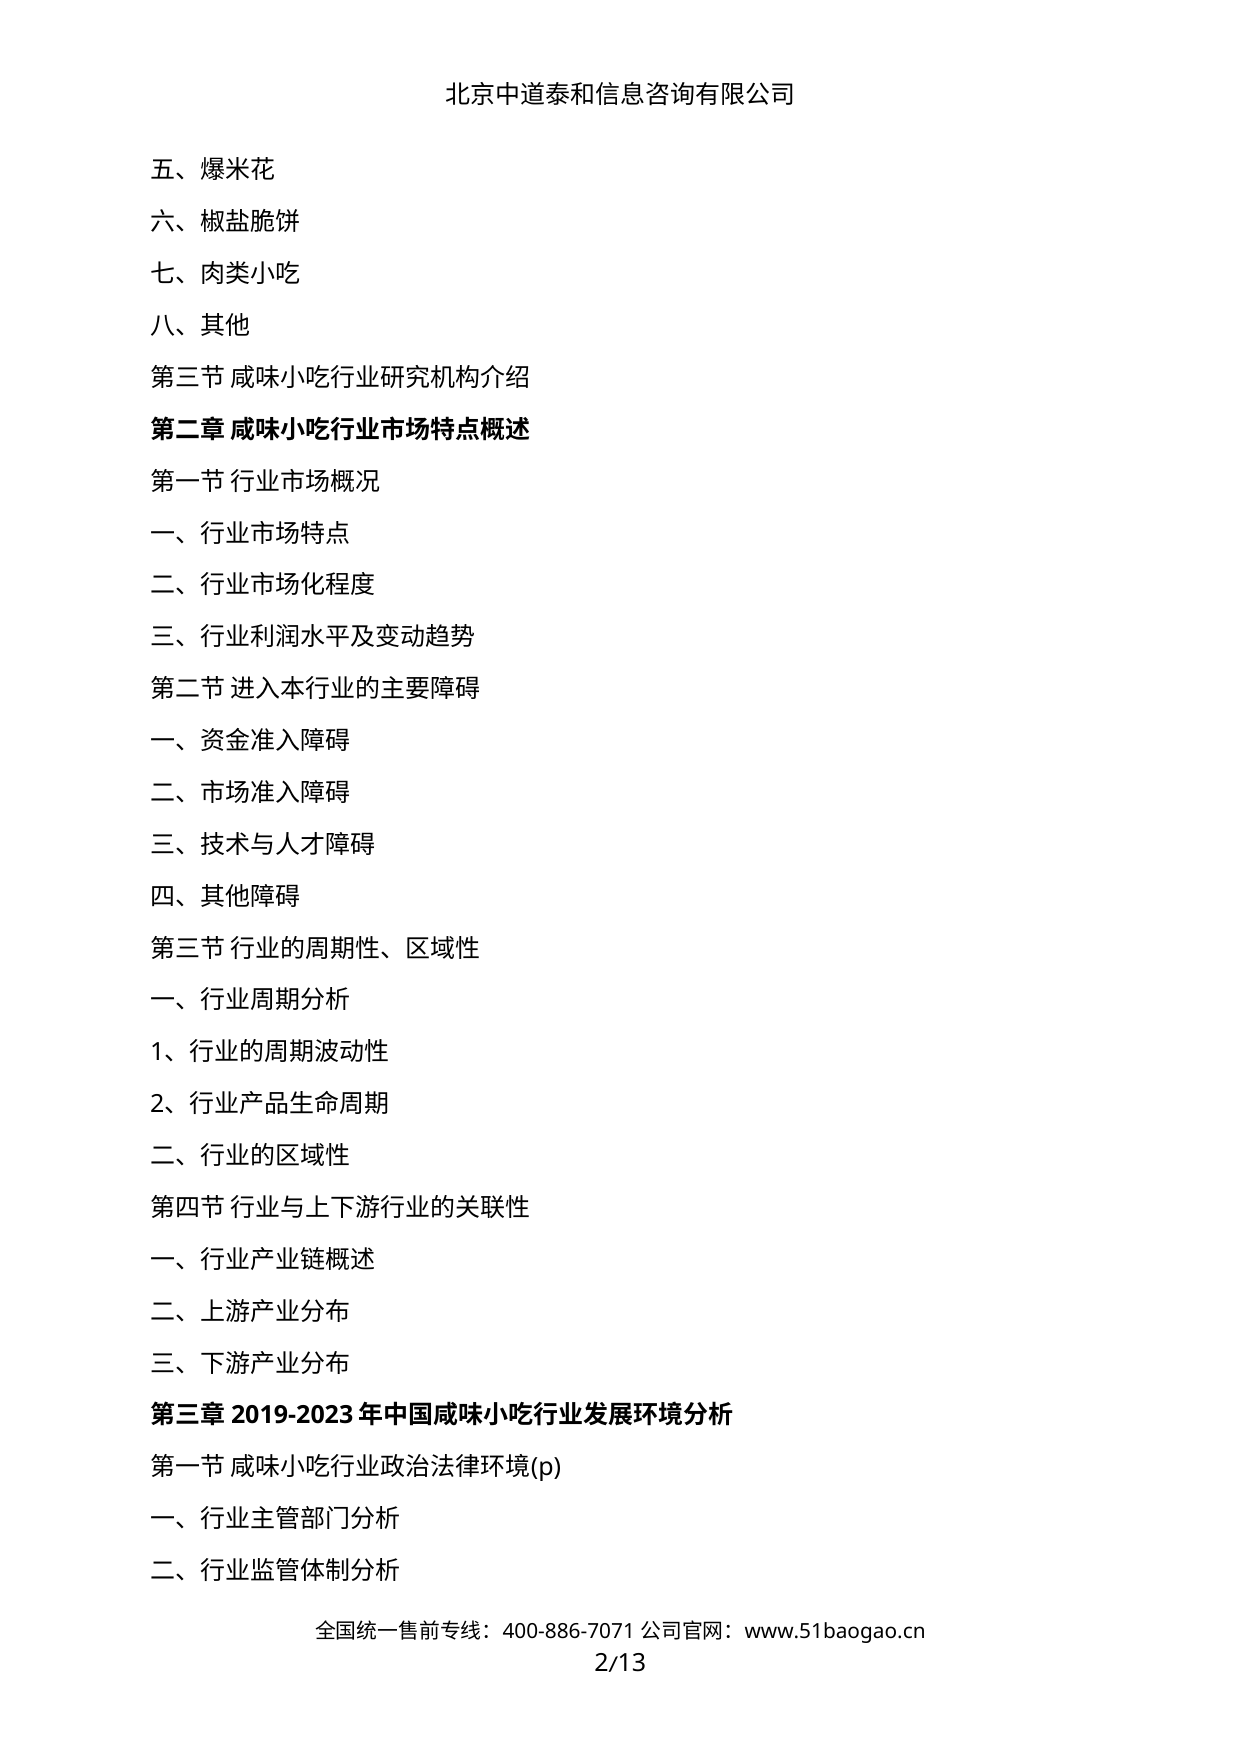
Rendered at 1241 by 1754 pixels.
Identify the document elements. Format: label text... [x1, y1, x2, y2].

text 二、行业监管体制分析 [150, 1551, 1090, 1587]
text 四、其他障碍 [150, 876, 1090, 912]
text 第二章 咸味小吃行业市场特点概述 [150, 409, 1090, 446]
text 一、行业周期分析 [150, 980, 1090, 1016]
text 一、行业产业链概述 [150, 1239, 1090, 1276]
text 第一节 咸味小吃行业政治法律环境(p) [150, 1447, 1090, 1483]
text 五、爆米花 [150, 150, 1090, 186]
text 三、下游产业分布 [150, 1343, 1090, 1379]
text 七、肉类小吃 [150, 254, 1090, 290]
text 三、技术与人才障碍 [150, 824, 1090, 861]
text 一、资金准入障碍 [150, 721, 1090, 757]
text 第三节 行业的周期性、区域性 [150, 928, 1090, 964]
text 三、行业利润水平及变动趋势 [150, 617, 1090, 653]
text 1、行业的周期波动性 [150, 1032, 1090, 1068]
text 二、上游产业分布 [150, 1291, 1090, 1327]
text 二、行业市场化程度 [150, 565, 1090, 601]
text 二、行业的区域性 [150, 1136, 1090, 1172]
text 二、市场准入障碍 [150, 772, 1090, 809]
text 一、行业主管部门分析 [150, 1499, 1090, 1535]
text 第四节 行业与上下游行业的关联性 [150, 1187, 1090, 1224]
text 第二节 进入本行业的主要障碍 [150, 669, 1090, 705]
text 第一节 行业市场概况 [150, 461, 1090, 497]
text 2、行业产品生命周期 [150, 1084, 1090, 1120]
text 第三节 咸味小吃行业研究机构介绍 [150, 357, 1090, 394]
text 六、椒盐脆饼 [150, 202, 1090, 238]
text 一、行业市场特点 [150, 513, 1090, 549]
text 第三章 2019-2023年中国咸味小吃行业发展环境分析 [150, 1395, 1090, 1431]
text 八、其他 [150, 306, 1090, 342]
